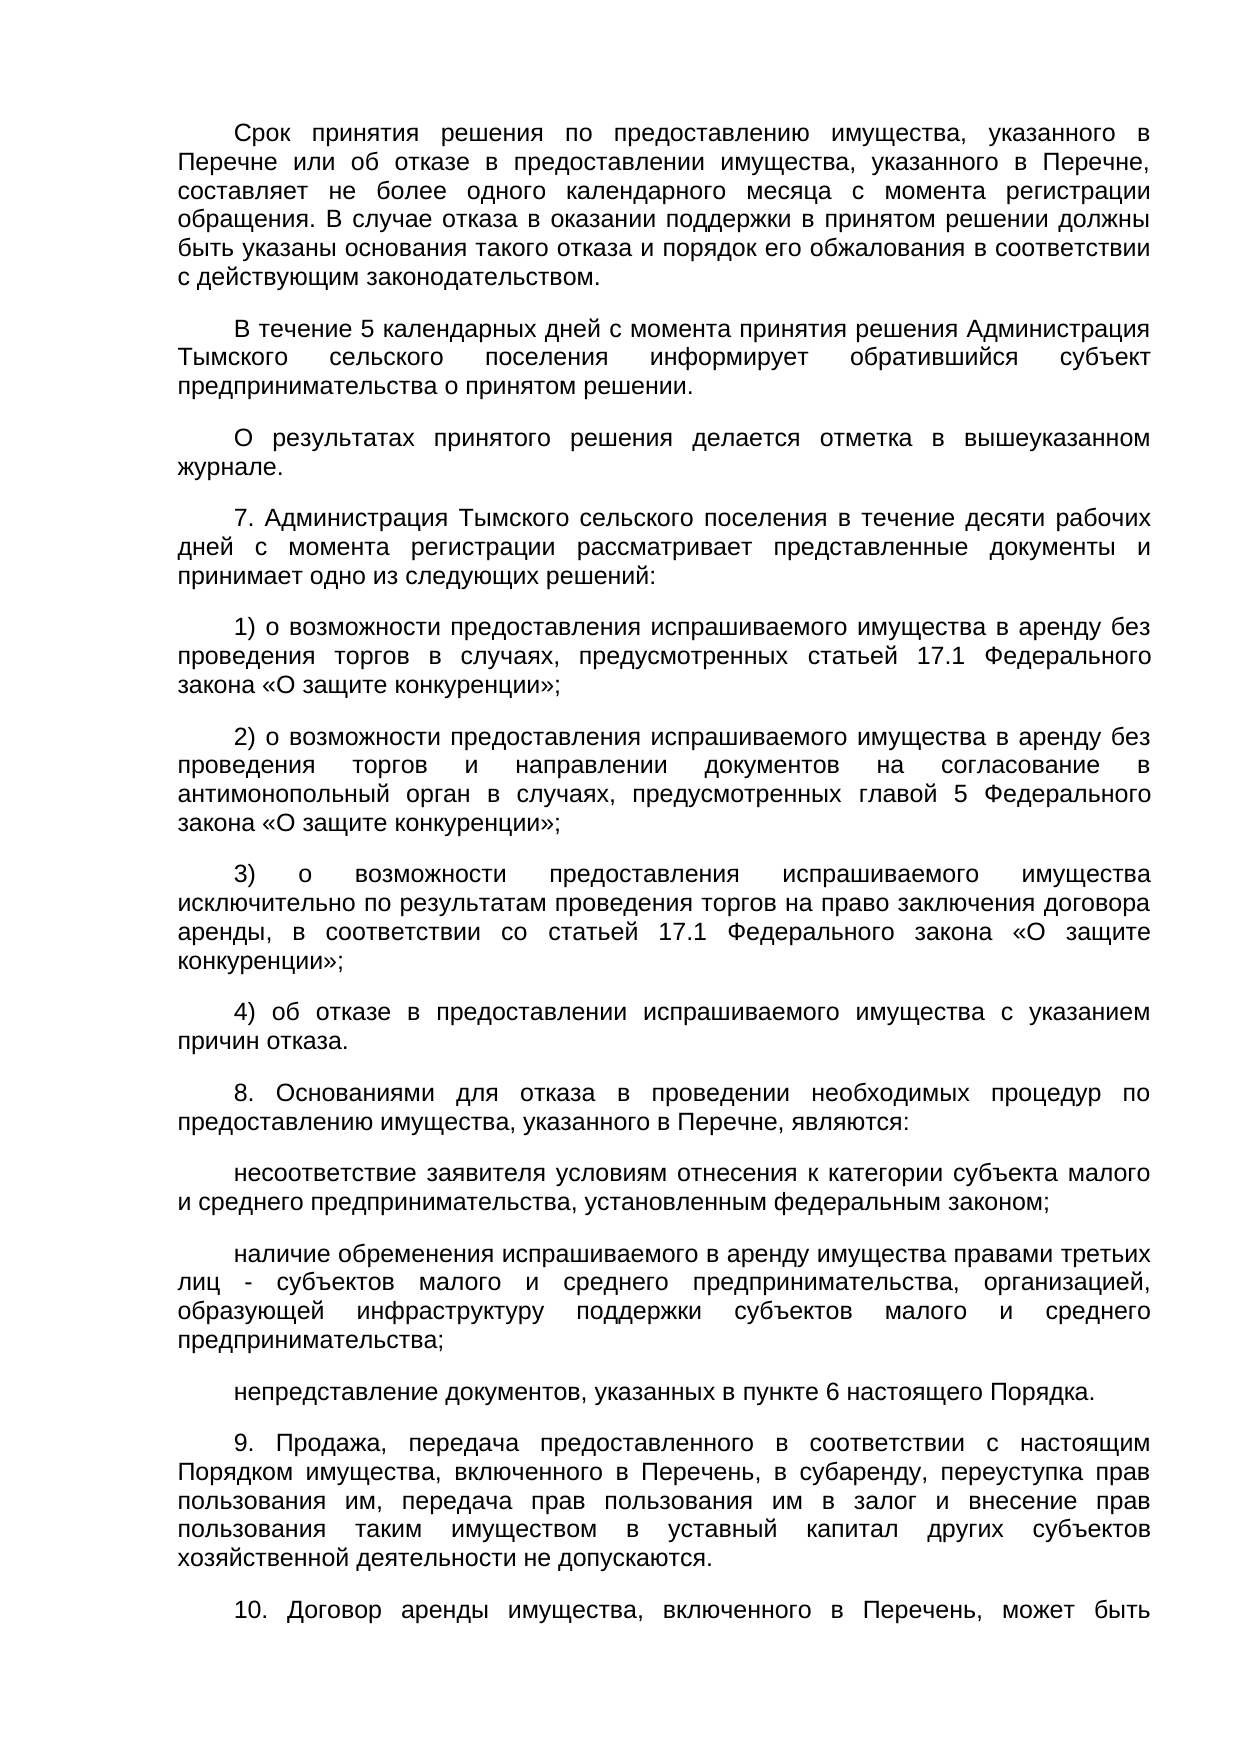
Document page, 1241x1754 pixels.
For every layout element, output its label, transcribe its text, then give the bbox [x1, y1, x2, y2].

text наличие обременения испрашиваемого в аренду имущества правами третьих лиц - субъектов малого и среднего предпринимательства, организацией, образующей инфраструктуру поддержки субъектов малого и среднего предпринимательства; [177, 1238, 1152, 1353]
text 2) о возможности предоставления испрашиваемого имущества в аренду без проведения торгов и направлении документов на согласование в антимонопольный орган в случаях, предусмотренных главой 5 Федерального закона «О защите конкуренции»; [177, 721, 1152, 836]
text В течение 5 календарных дней с момента принятия решения Администрация Тымского сельского поселения информирует обратившийся субъект предпринимательства о принятом решении. [177, 313, 1152, 400]
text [177, 1595, 1152, 1623]
text несоответствие заявителя условиям отнесения к категории субъекта малого и среднего предпринимательства, установленным федеральным законом; [177, 1158, 1152, 1216]
text непредставление документов, указанных в пункте 6 настоящего Порядка. [177, 1376, 1152, 1405]
text О результатах принятого решения делается отметка в вышеуказанном журнале. [177, 423, 1152, 480]
text 8. Основаниями для отказа в проведении необходимых процедур по предоставлению имущества, указанного в Перечне, являются: [177, 1078, 1152, 1135]
text 1) о возможности предоставления испрашиваемого имущества в аренду без проведения торгов в случаях, предусмотренных статьей 17.1 Федерального закона «О защите конкуренции»; [177, 612, 1152, 698]
text 7. Администрация Тымского сельского поселения в течение десяти рабочих дней с момента регистрации рассматривает представленные документы и принимает одно из следующих решений: [177, 503, 1152, 589]
text 4) об отказе в предоставлении испрашиваемого имущества с указанием причин отказа. [177, 997, 1152, 1055]
text 9. Продажа, передача предоставленного в соответствии с настоящим Порядком имущества, включенного в Перечень, в субаренду, переуступка прав пользования им, передача прав пользования им в залог и внесение прав пользования таким имуществом в уставный капитал других субъектов хозяйственной деятельности не допускаются. [177, 1428, 1152, 1572]
text Срок принятия решения по предоставлению имущества, указанного в Перечне или об отказе в предоставлении имущества, указанного в Перечне, составляет не более одного календарного месяца с момента регистрации обращения. В случае отказа в оказании поддержки в принятом решении должны быть указаны основания такого отказа и порядок его обжалования в соответствии с действующим законодательством. [177, 118, 1152, 291]
text 3) о возможности предоставления испрашиваемого имущества исключительно по результатам проведения торгов на право заключения договора аренды, в соответствии со статьей 17.1 Федерального закона «О защите конкуренции»; [177, 859, 1152, 974]
